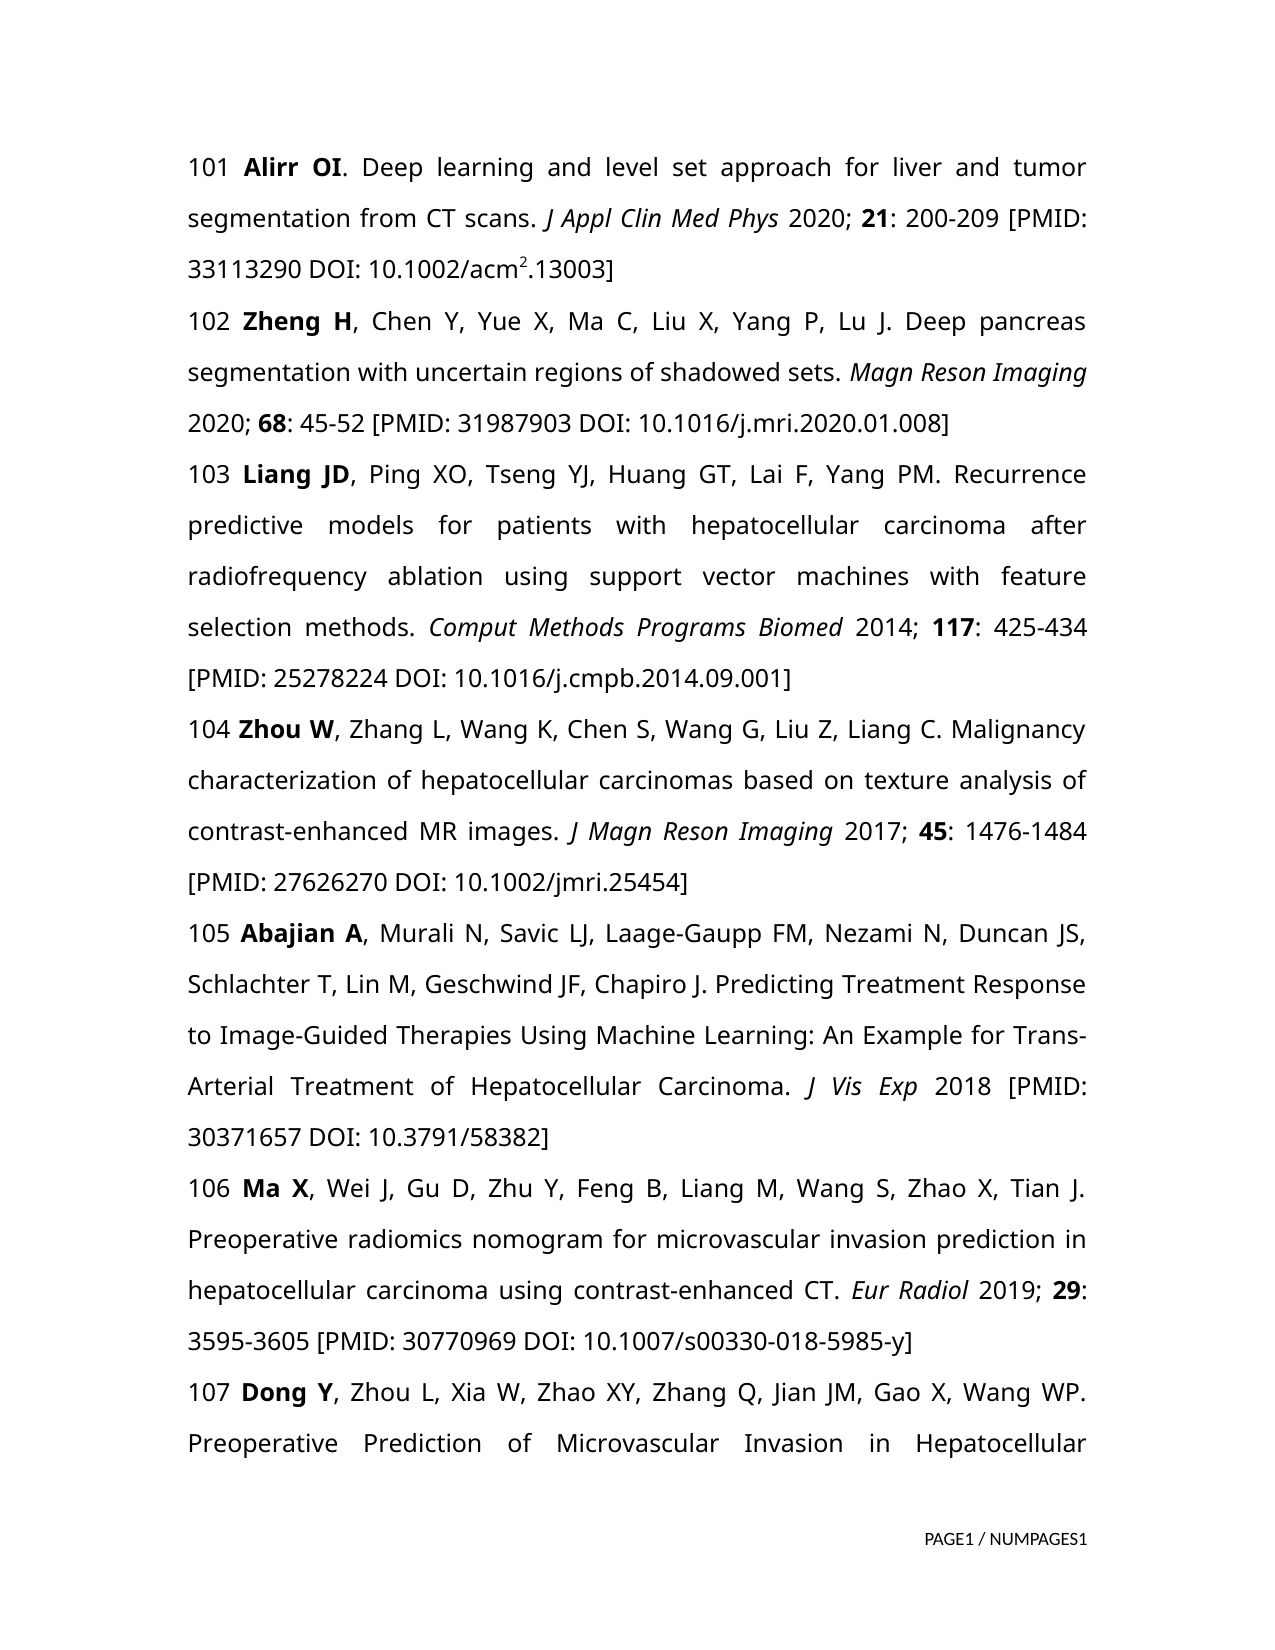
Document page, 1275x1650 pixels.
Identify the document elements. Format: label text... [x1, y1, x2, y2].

text 102 Zheng H, Chen Y, Yue X, Ma C, Liu X, Yang P, Lu J. Deep pancreas segmentation with uncertain regions of shadowed sets. Magn Reson Imaging 2020; 68: 45-52 [PMID: 31987903 DOI: 10.1016/j.mri.2020.01.008] [187, 303, 1087, 439]
text 106 Ma X, Wei J, Gu D, Zhu Y, Feng B, Liang M, Wang S, Zhao X, Tian J. Preoperative radiomics nomogram for microvascular invasion prediction in hepatocellular carcinoma using contrast-enhanced CT. Eur Radiol 2019; 29: 3595-3605 [PMID: 30770969 DOI: 10.1007/s00330-018-5985-y] [187, 1171, 1087, 1358]
text 101 Alirr OI. Deep learning and level set approach for liver and tumor segmentation from CT scans. J Appl Clin Med Phys 2020; 21: 200-209 [PMID: 33113290 DOI: 10.1002/acm2.13003] [187, 150, 1087, 286]
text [187, 1375, 1087, 1460]
text 103 Liang JD, Ping XO, Tseng YJ, Huang GT, Lai F, Yang PM. Recurrence predictive models for patients with hepatocellular carcinoma after radiofrequency ablation using support vector machines with feature selection methods. Comput Methods Programs Biomed 2014; 117: 425-434 [PMID: 25278224 DOI: 10.1016/j.cmpb.2014.09.001] [187, 456, 1087, 694]
text 105 Abajian A, Murali N, Savic LJ, Laage-Gaupp FM, Nezami N, Duncan JS, Schlachter T, Lin M, Geschwind JF, Chapiro J. Predicting Treatment Response to Image-Guided Therapies Using Machine Learning: An Example for Trans-Arterial Treatment of Hepatocellular Carcinoma. J Vis Exp 2018 [PMID: 30371657 DOI: 10.3791/58382] [187, 916, 1087, 1154]
text 104 Zhou W, Zhang L, Wang K, Chen S, Wang G, Liu Z, Liang C. Malignancy characterization of hepatocellular carcinomas based on texture analysis of contrast-enhanced MR images. J Magn Reson Imaging 2017; 45: 1476-1484 [PMID: 27626270 DOI: 10.1002/jmri.25454] [187, 711, 1087, 899]
